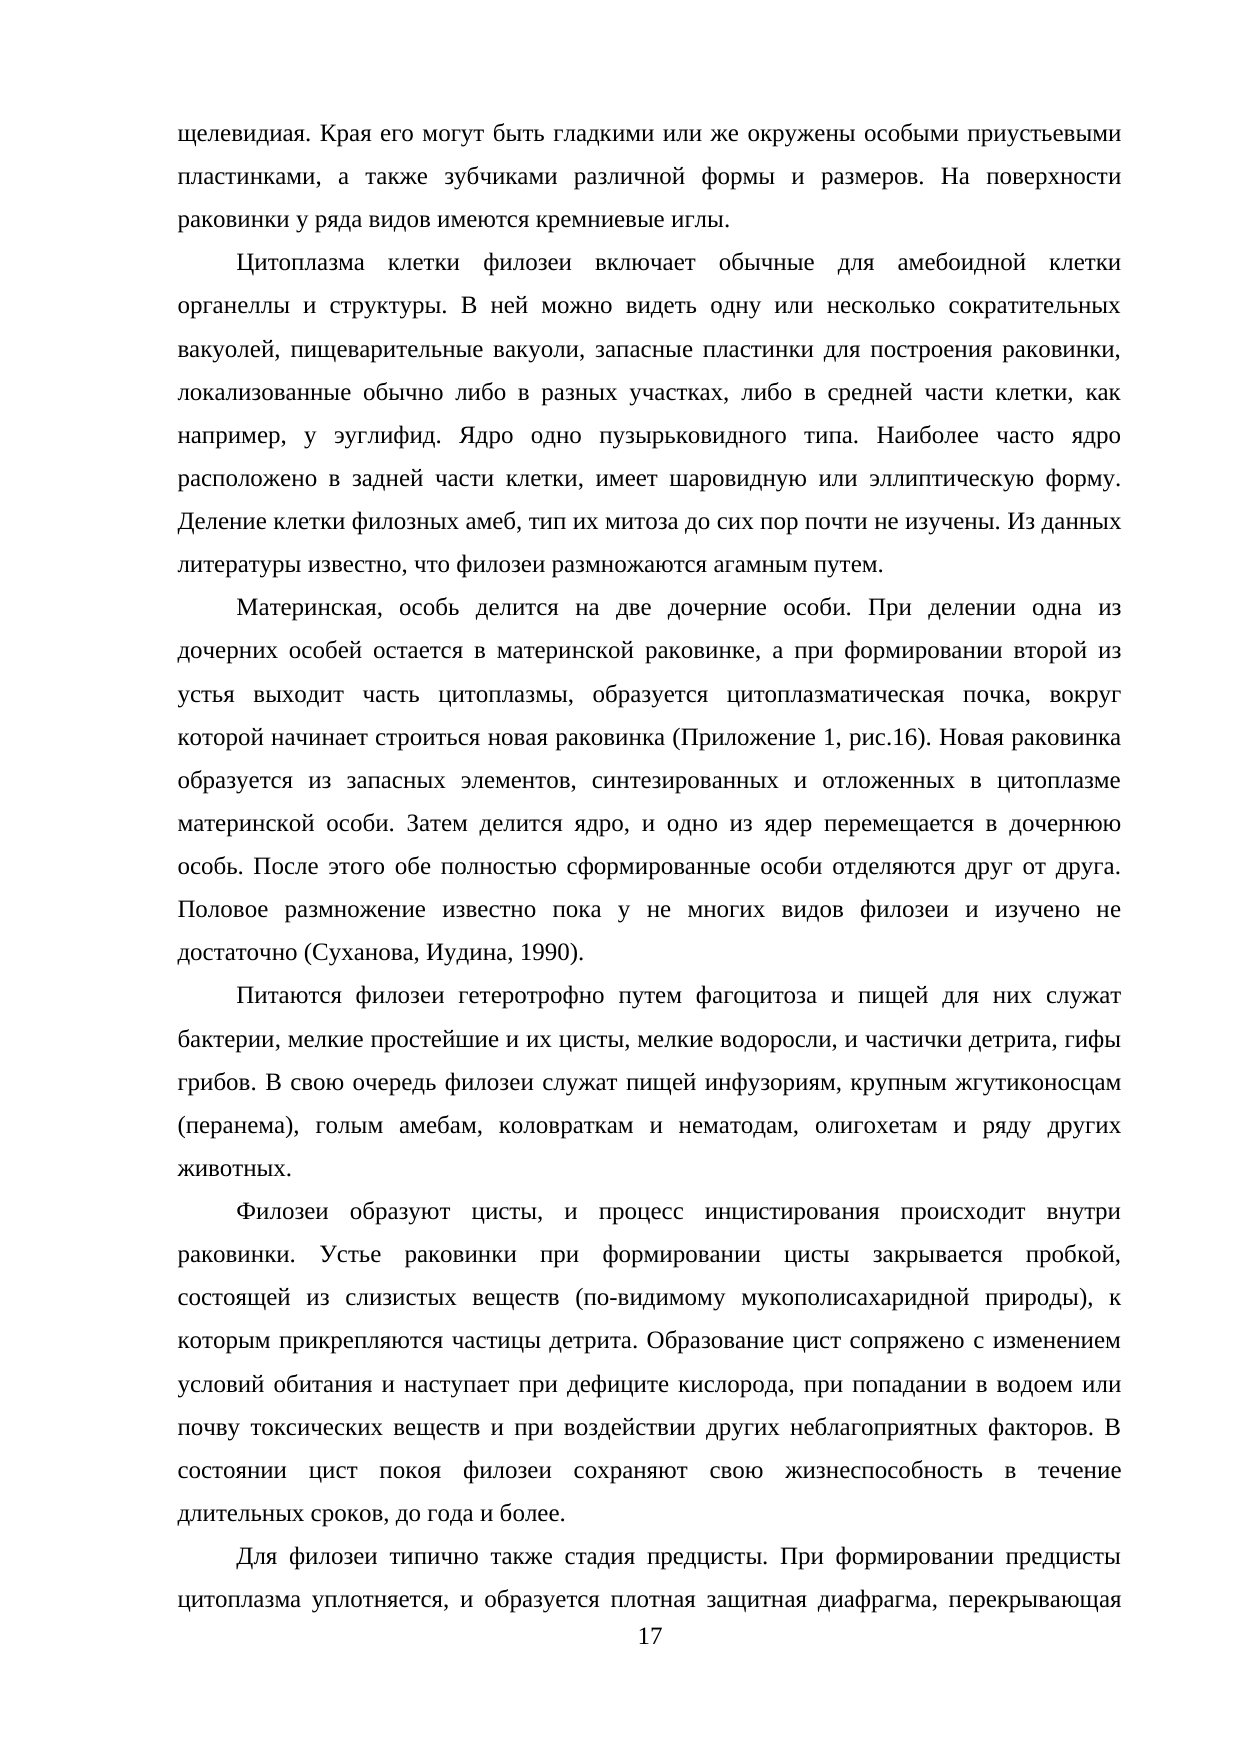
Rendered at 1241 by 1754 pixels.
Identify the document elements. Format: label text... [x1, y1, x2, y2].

text Питаются филозеи гетеротрофно путем фагоцитоза и пищей для них служат бактерии, мелкие простейшие и их цисты, мелкие водоросли, и частички детрита, гифы грибов. В свою очередь филозеи служат пищей инфузориям, крупным жгутиконосцам (перанема), голым амебам, коловраткам и нематодам, олигохетам и ряду других животных. [177, 981, 1122, 1182]
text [177, 1541, 1122, 1613]
text Филозеи образуют цисты, и процесс инцистирования происходит внутри раковинки. Устье раковинки при формировании цисты закрывается пробкой, состоящей из слизистых веществ (по-видимому мукополисахаридной природы), к которым прикрепляются частицы детрита. Образование цист сопряжено с изменением условий обитания и наступает при дефиците кислорода, при попадании в водоем или почву токсических веществ и при воздействии других неблагоприятных факторов. В состоянии цист покоя филозеи сохраняют свою жизнеспособность в течение длительных сроков, до года и более. [177, 1196, 1122, 1527]
text Цитоплазма клетки филозеи включает обычные для амебоидной клетки органеллы и структуры. В ней можно видеть одну или несколько сократительных вакуолей, пищеварительные вакуоли, запасные пластинки для построения раковинки, локализованные обычно либо в разных участках, либо в средней части клетки, как например, у эуглифид. Ядро одно пузырьковидного типа. Наиболее часто ядро расположено в задней части клетки, имеет шаровидную или эллиптическую форму. Деление клетки филозных амеб, тип их митоза до сих пор почти не изучены. Из данных литературы известно, что филозеи размножаются агамным путем. [177, 247, 1122, 578]
text Материнская, особь делится на две дочерние особи. При делении одна из дочерних особей остается в материнской раковинке, а при формировании второй из устья выходит часть цитоплазмы, образуется цитоплазматическая почка, вокруг которой начинает строиться новая раковинка (Приложение 1, рис.16). Новая раковинка образуется из запасных элементов, синтезированных и отложенных в цитоплазме материнской особи. Затем делится ядро, и одно из ядер перемещается в дочернюю особь. После этого обе полностью сформированные особи отделяются друг от друга. Половое размножение известно пока у не многих видов филозеи и изучено не достаточно (Суханова, Иудина, 1990). [177, 592, 1122, 966]
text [177, 118, 1122, 233]
